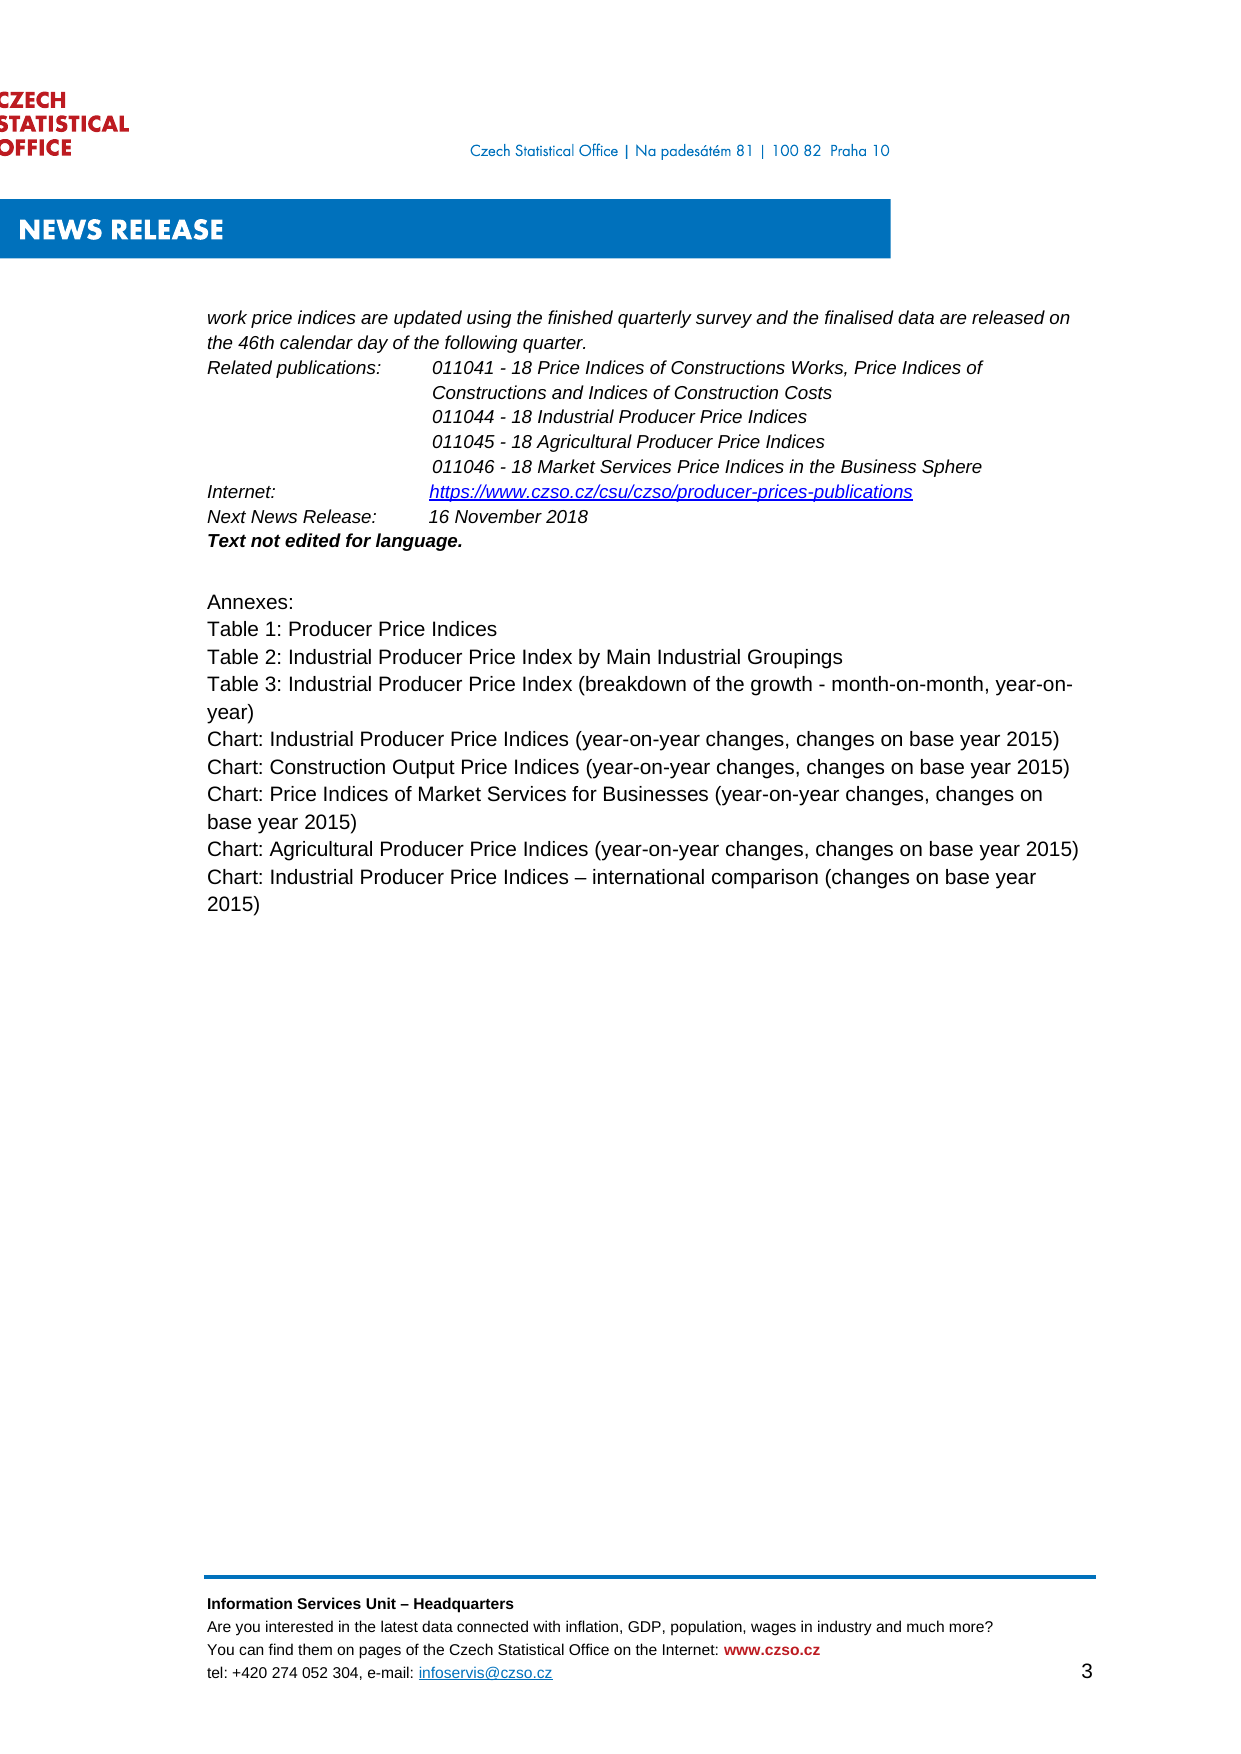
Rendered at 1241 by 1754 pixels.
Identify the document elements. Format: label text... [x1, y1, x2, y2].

text Chart: Construction Output Price Indices (year-on-year changes, changes on base year 2015) [207, 754, 1092, 778]
text Chart: Agricultural Producer Price Indices (year-on-year changes, changes on base year 2015) [207, 837, 1092, 861]
text Table 3: Industrial Producer Price Index (breakdown of the growth - month-on-month, year-on-year) [207, 672, 1092, 723]
text Related publications: 011041 - 18 Price Indices of Constructions Works, Price Indices of Constructions and Indices of Construction Costs [207, 357, 1092, 403]
text Chart: Price Indices of Market Services for Businesses (year-on-year changes, changes on base year 2015) [207, 782, 1092, 833]
text Chart: Industrial Producer Price Indices – international comparison (changes on base year 2015) [207, 864, 1092, 916]
text Table 1: Producer Price Indices [207, 617, 1092, 641]
text Chart: Industrial Producer Price Indices (year-on-year changes, changes on base year 2015) [207, 727, 1092, 751]
text Annexes: [207, 589, 1092, 613]
text Next News Release: 16 November 2018 [207, 505, 1092, 527]
text Table 2: Industrial Producer Price Index by Main Industrial Groupings [207, 644, 1092, 668]
text 011044 - 18 Industrial Producer Price Indices [357, 406, 1092, 428]
text 011045 - 18 Agricultural Producer Price Indices [357, 431, 1092, 453]
text 011046 - 18 Market Services Price Indices in the Business Sphere [357, 456, 1092, 477]
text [207, 307, 1092, 353]
text Text not edited for language. [207, 530, 1092, 552]
text Internet: https://www.czso.cz/csu/czso/producer-prices-publications [207, 481, 1092, 502]
